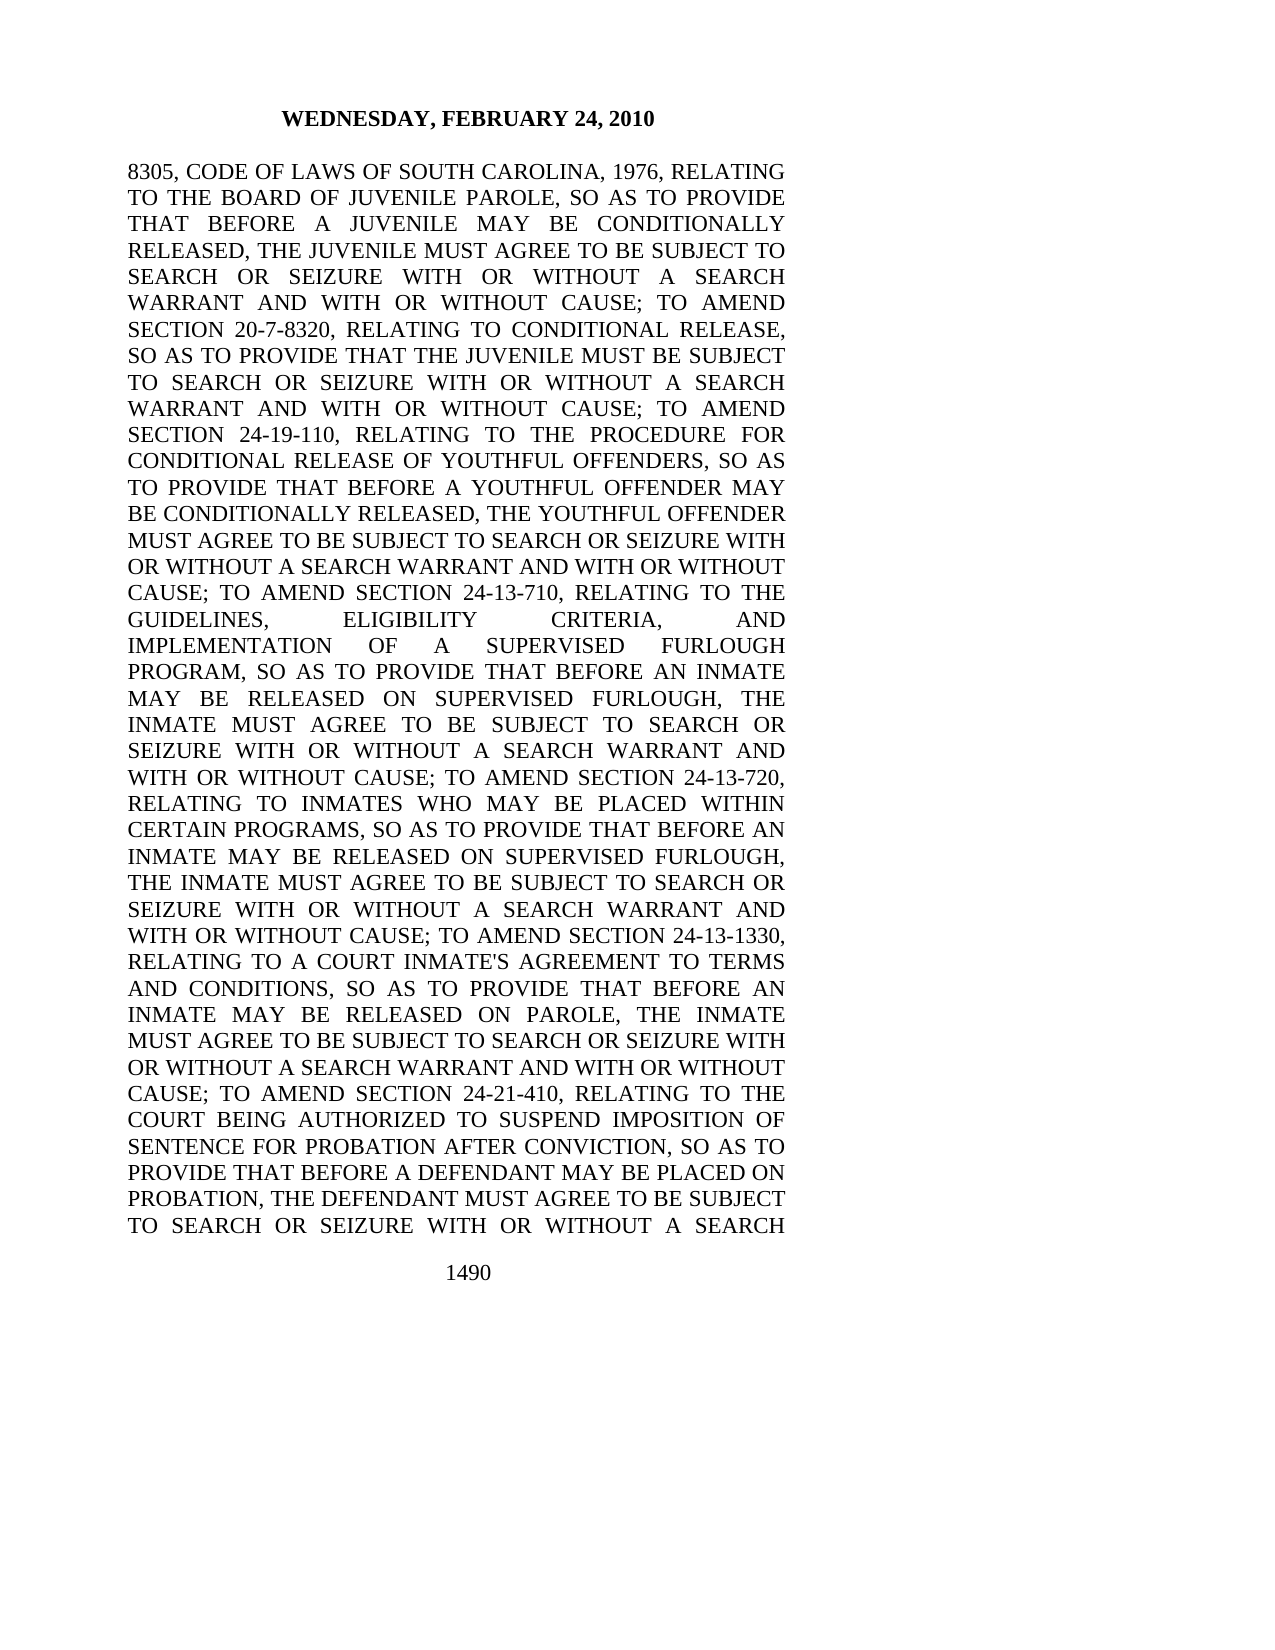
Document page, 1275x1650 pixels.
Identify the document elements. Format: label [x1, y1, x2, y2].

text [127, 158, 786, 1238]
